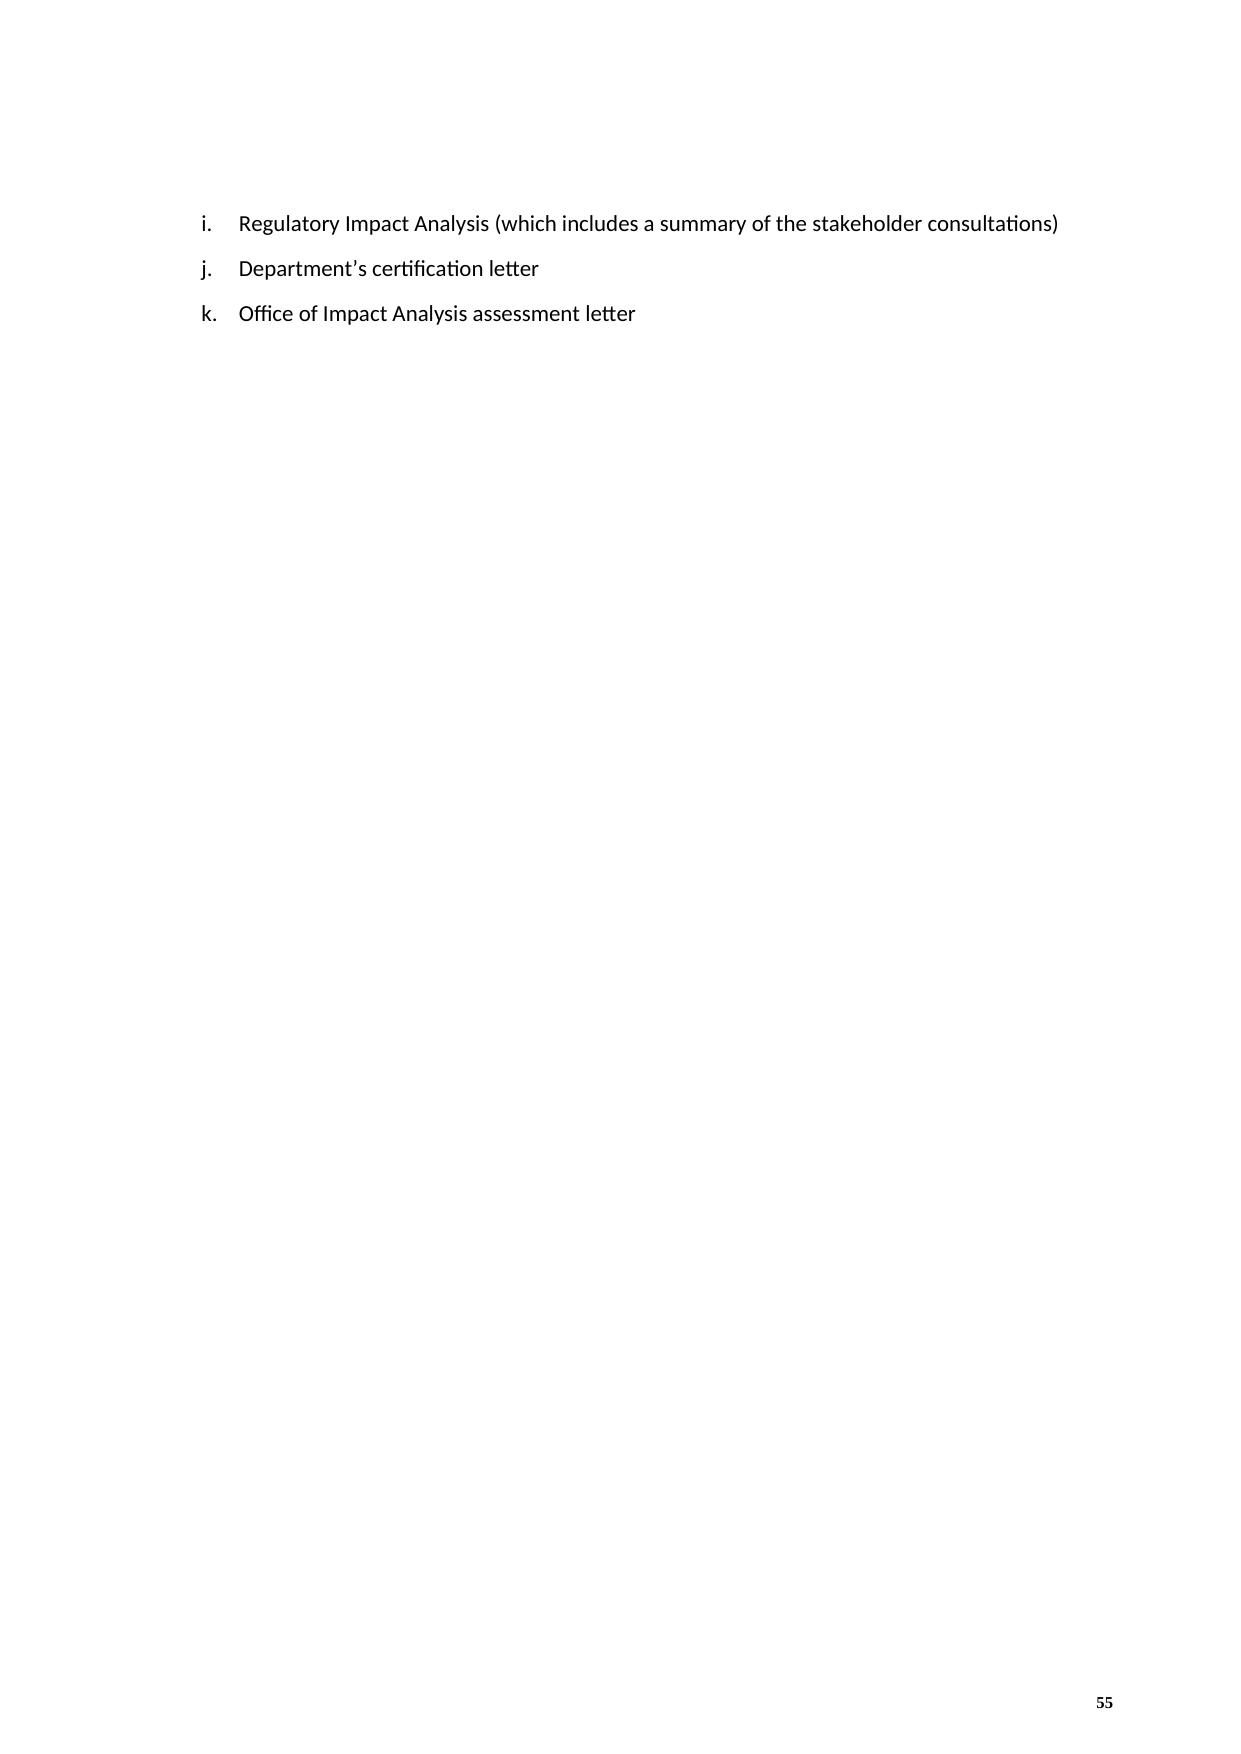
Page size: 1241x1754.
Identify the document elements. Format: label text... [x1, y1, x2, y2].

list Office of Impact Analysis assessment letter [201, 299, 1152, 327]
list Regulatory Impact Analysis (which includes a summary of the stakeholder consultations) [201, 209, 1152, 238]
list Department’s certification letter [201, 254, 1152, 282]
